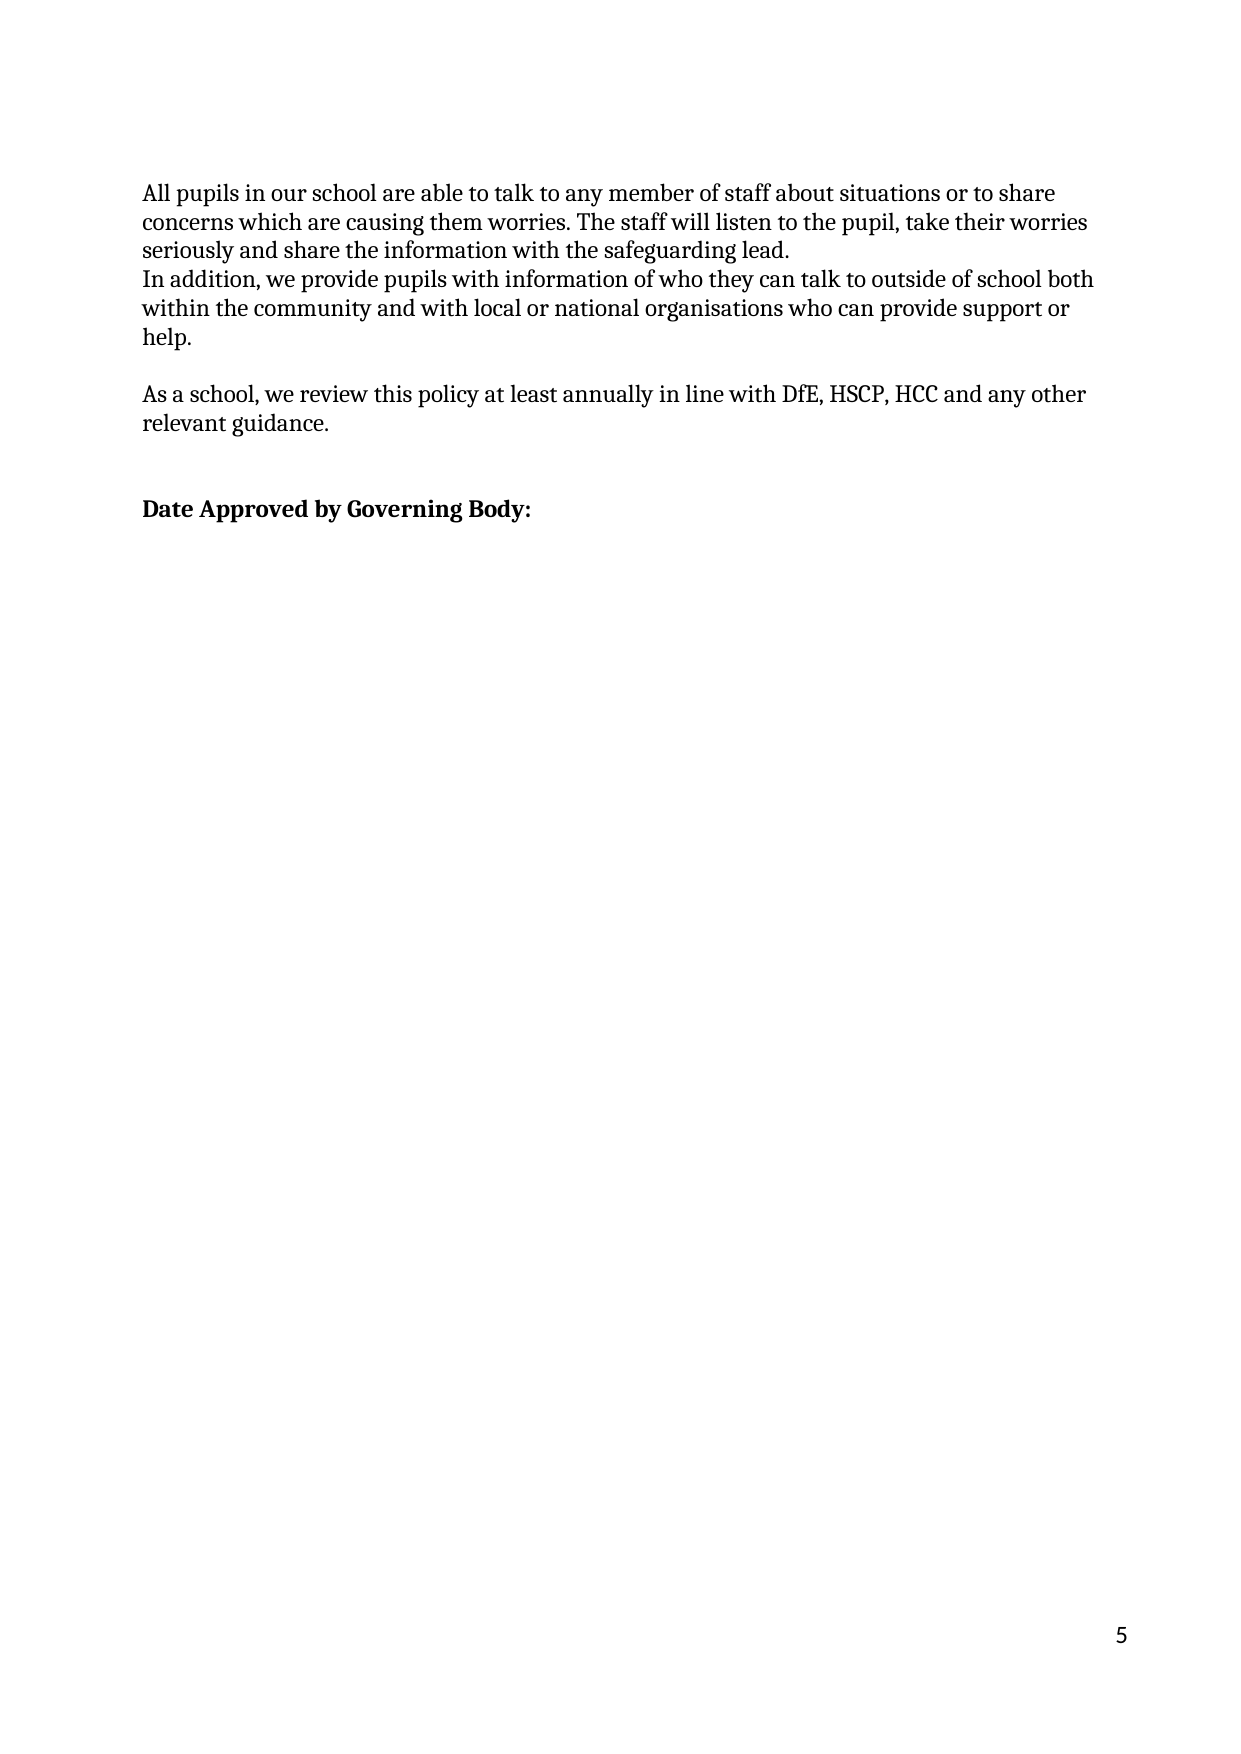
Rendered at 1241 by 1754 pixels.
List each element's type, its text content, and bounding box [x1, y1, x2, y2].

text All pupils in our school are able to talk to any member of staff about situations or to share concerns which are causing them worries. The staff will listen to the pupil, take their worries seriously and share the information with the safeguarding lead. [142, 179, 1101, 265]
text Date Approved by Governing Body: [142, 495, 1101, 524]
text As a school, we review this policy at least annually in line with DfE, HSCP, HCC and any other relevant guidance. [142, 380, 1101, 437]
text In addition, we provide pupils with information of who they can talk to outside of school both within the community and with local or national organisations who can provide support or help. [142, 265, 1101, 351]
